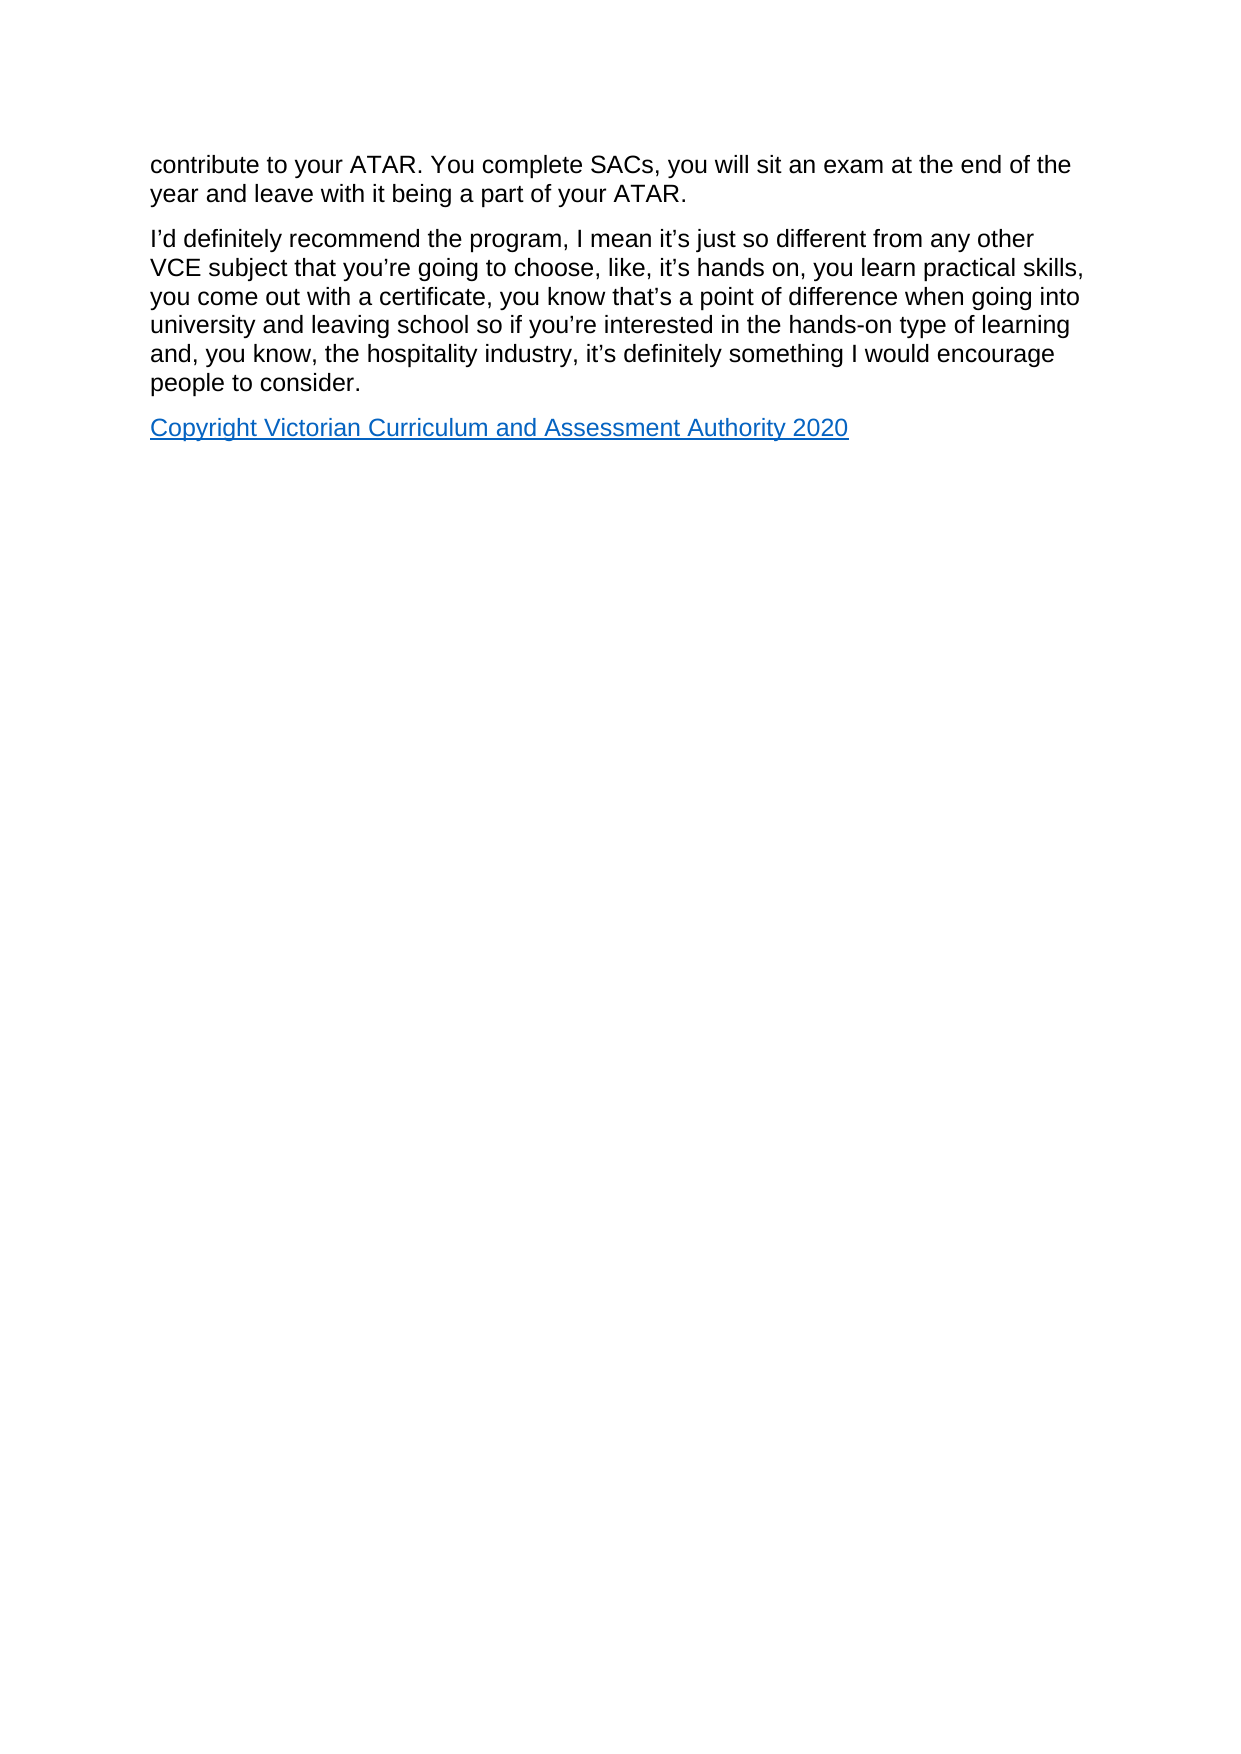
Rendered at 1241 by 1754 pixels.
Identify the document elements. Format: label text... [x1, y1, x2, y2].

text I’d definitely recommend the program, I mean it’s just so different from any other VCE subject that you’re going to choose, like, it’s hands on, you learn practical skills, you come out with a certificate, you know that’s a point of difference when going into university and leaving school so if you’re interested in the hands-on type of learning and, you know, the hospitality industry, it’s definitely something I would encourage people to consider. [150, 224, 1090, 397]
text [150, 150, 1090, 207]
text Copyright Victorian Curriculum and Assessment Authority 2020 [150, 413, 1090, 442]
